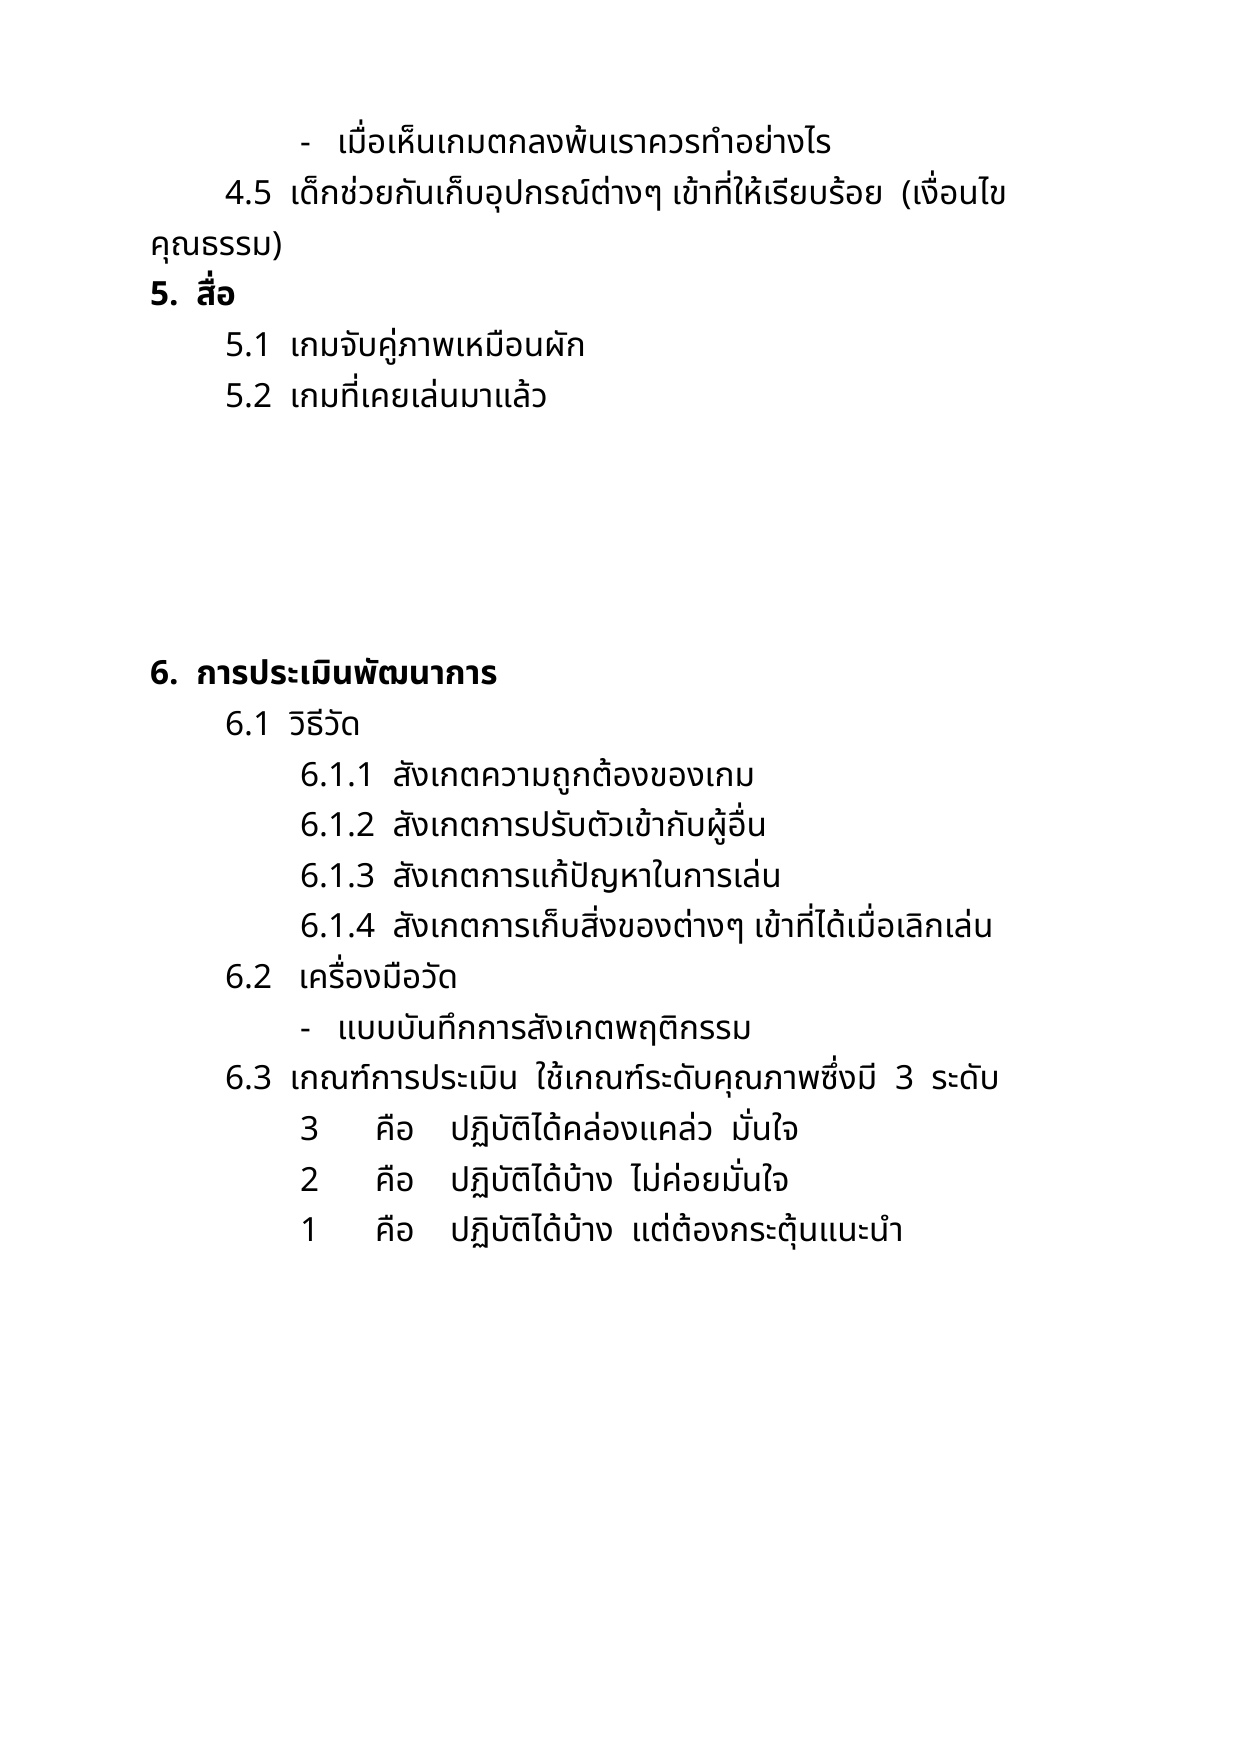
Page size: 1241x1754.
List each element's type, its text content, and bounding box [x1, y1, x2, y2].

text 3 คือ ปฏิบัติได้คล่องแคล่ว มั่นใจ [150, 1105, 1122, 1155]
text 6.3 เกณฑ์การประเมิน ใช้เกณฑ์ระดับคุณภาพซึ่งมี 3 ระดับ [150, 1054, 1122, 1105]
text 6.1 วิธีวัด [225, 700, 1122, 750]
text 6.1.2 สังเกตการปรับตัวเข้ากับผู้อื่น [300, 801, 1110, 852]
text - เมื่อเห็นเกมตกลงพ้นเราควรทำอย่างไร [150, 118, 1122, 169]
subtitle 5.2 เกมที่เคยเล่นมาแล้ว [225, 371, 1122, 422]
text 2 คือ ปฏิบัติได้บ้าง ไม่ค่อยมั่นใจ [150, 1155, 1122, 1206]
text 1 คือ ปฏิบัติได้บ้าง แต่ต้องกระตุ้นแนะนำ [150, 1206, 1122, 1257]
subtitle 5.1 เกมจับคู่ภาพเหมือนผัก [225, 321, 1122, 371]
text 6. การประเมินพัฒนาการ [150, 649, 1122, 700]
subtitle 5. สื่อ [150, 270, 1122, 321]
text 6.1.3 สังเกตการแก้ปัญหาในการเล่น [300, 852, 1122, 902]
subtitle 4.5 เด็กช่วยกันเก็บอุปกรณ์ต่างๆ เข้าที่ให้เรียบร้อย (เงื่อนไขคุณธรรม) [150, 169, 1122, 270]
text 6.2 เครื่องมือวัด [225, 953, 1122, 1003]
text 6.1.1 สังเกตความถูกต้องของเกม [300, 750, 1122, 801]
text 6.1.4 สังเกตการเก็บสิ่งของต่างๆ เข้าที่ได้เมื่อเลิกเล่น [300, 902, 1122, 953]
text - แบบบันทึกการสังเกตพฤติกรรม [150, 1003, 1122, 1054]
